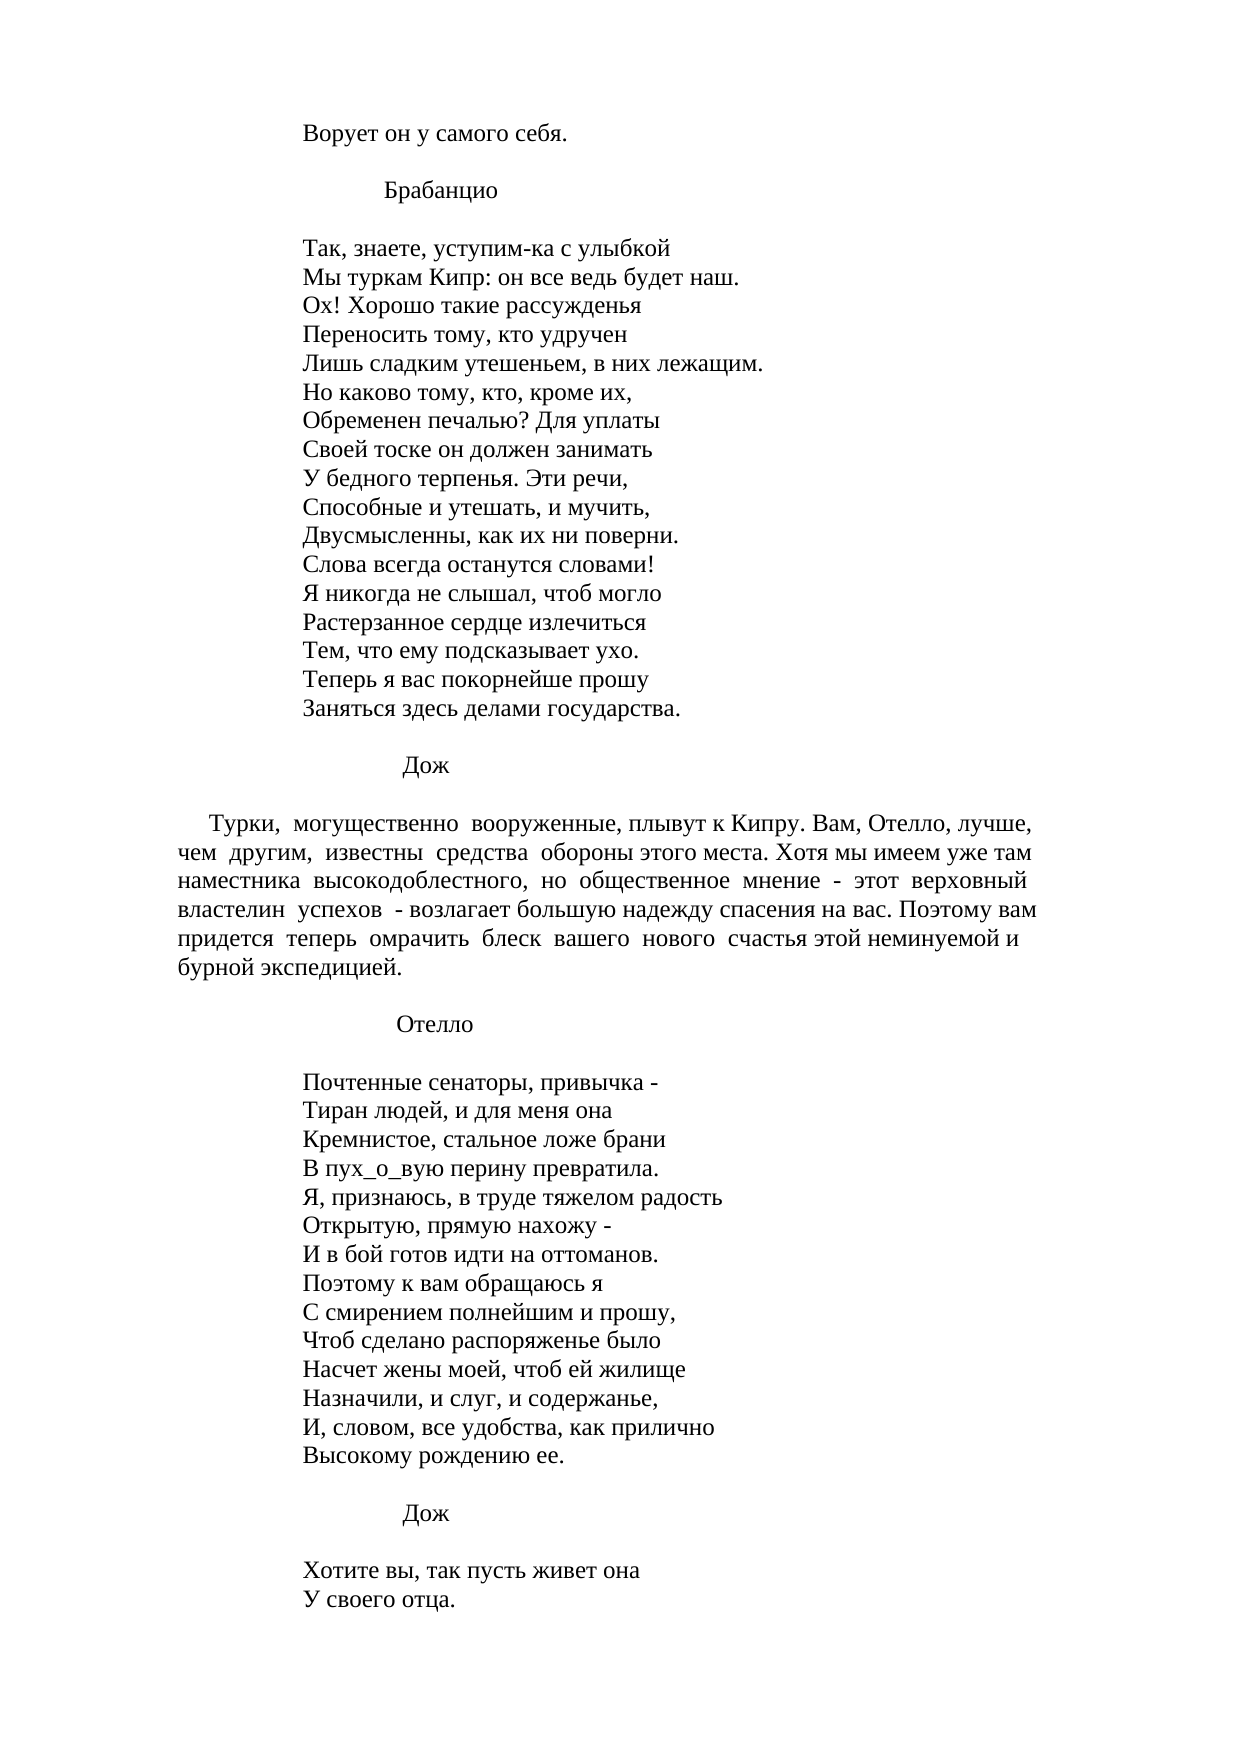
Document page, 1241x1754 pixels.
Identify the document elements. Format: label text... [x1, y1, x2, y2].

text Я, признаюсь, в труде тяжелом радость [177, 1182, 1152, 1211]
text Двусмысленны, как их ни поверни. [177, 521, 1152, 549]
text Растерзанное сердце излечиться [177, 607, 1152, 636]
text Назначили, и слуг, и содержанье, [177, 1383, 1152, 1412]
text Обременен печалью? Для уплаты [177, 406, 1152, 434]
text С смирением полнейшим и прошу, [177, 1297, 1152, 1326]
text В пух_о_вую перину превратила. [177, 1153, 1152, 1182]
text И, словом, все удобства, как прилично [177, 1412, 1152, 1441]
text Турки, могущественно вооруженные, плывут к Кипру. Вам, Отелло, лучше, [177, 808, 1152, 837]
text Отелло [177, 1009, 1152, 1038]
text Теперь я вас покорнейше прошу [177, 664, 1152, 693]
text Так, знаете, уступим-ка с улыбкой [177, 233, 1152, 262]
text Мы туркам Кипр: он все ведь будет наш. [177, 262, 1152, 291]
text Дож [177, 1498, 1152, 1527]
text Поэтому к вам обращаюсь я [177, 1268, 1152, 1297]
text И в бой готов идти на оттоманов. [177, 1239, 1152, 1268]
text Кремнистое, стальное ложе брани [177, 1124, 1152, 1153]
text Хотите вы, так пусть живет она [177, 1556, 1152, 1584]
text Тиран людей, и для меня она [177, 1096, 1152, 1124]
text Слова всегда останутся словами! [177, 549, 1152, 578]
text Ворует он у самого себя. [177, 118, 1152, 147]
text Открытую, прямую нахожу - [177, 1211, 1152, 1239]
text Почтенные сенаторы, привычка - [177, 1067, 1152, 1096]
text Насчет жены моей, чтоб ей жилище [177, 1354, 1152, 1383]
text придется теперь омрачить блеск вашего нового счастья этой неминуемой и [177, 923, 1152, 952]
text Заняться здесь делами государства. [177, 693, 1152, 722]
text бурной экспедицией. [177, 952, 1152, 981]
text Я никогда не слышал, чтоб могло [177, 578, 1152, 607]
text У бедного терпенья. Эти речи, [177, 463, 1152, 492]
text Способные и утешать, и мучить, [177, 492, 1152, 521]
text наместника высокодоблестного, но общественное мнение - этот верховный [177, 866, 1152, 894]
text Брабанцио [177, 176, 1152, 204]
text Своей тоске он должен занимать [177, 434, 1152, 463]
text Ох! Хорошо такие рассужденья [177, 291, 1152, 319]
text Тем, что ему подсказывает ухо. [177, 636, 1152, 664]
text Лишь сладким утешеньем, в них лежащим. [177, 348, 1152, 377]
text властелин успехов - возлагает большую надежду спасения на вас. Поэтому вам [177, 894, 1152, 923]
text Переносить тому, кто удручен [177, 319, 1152, 348]
text Дож [177, 751, 1152, 779]
text У своего отца. [177, 1584, 1152, 1613]
text Чтоб сделано распоряженье было [177, 1326, 1152, 1354]
text Но каково тому, кто, кроме их, [177, 377, 1152, 406]
text чем другим, известны средства обороны этого места. Хотя мы имеем уже там [177, 837, 1152, 866]
text Высокому рождению ее. [177, 1441, 1152, 1469]
